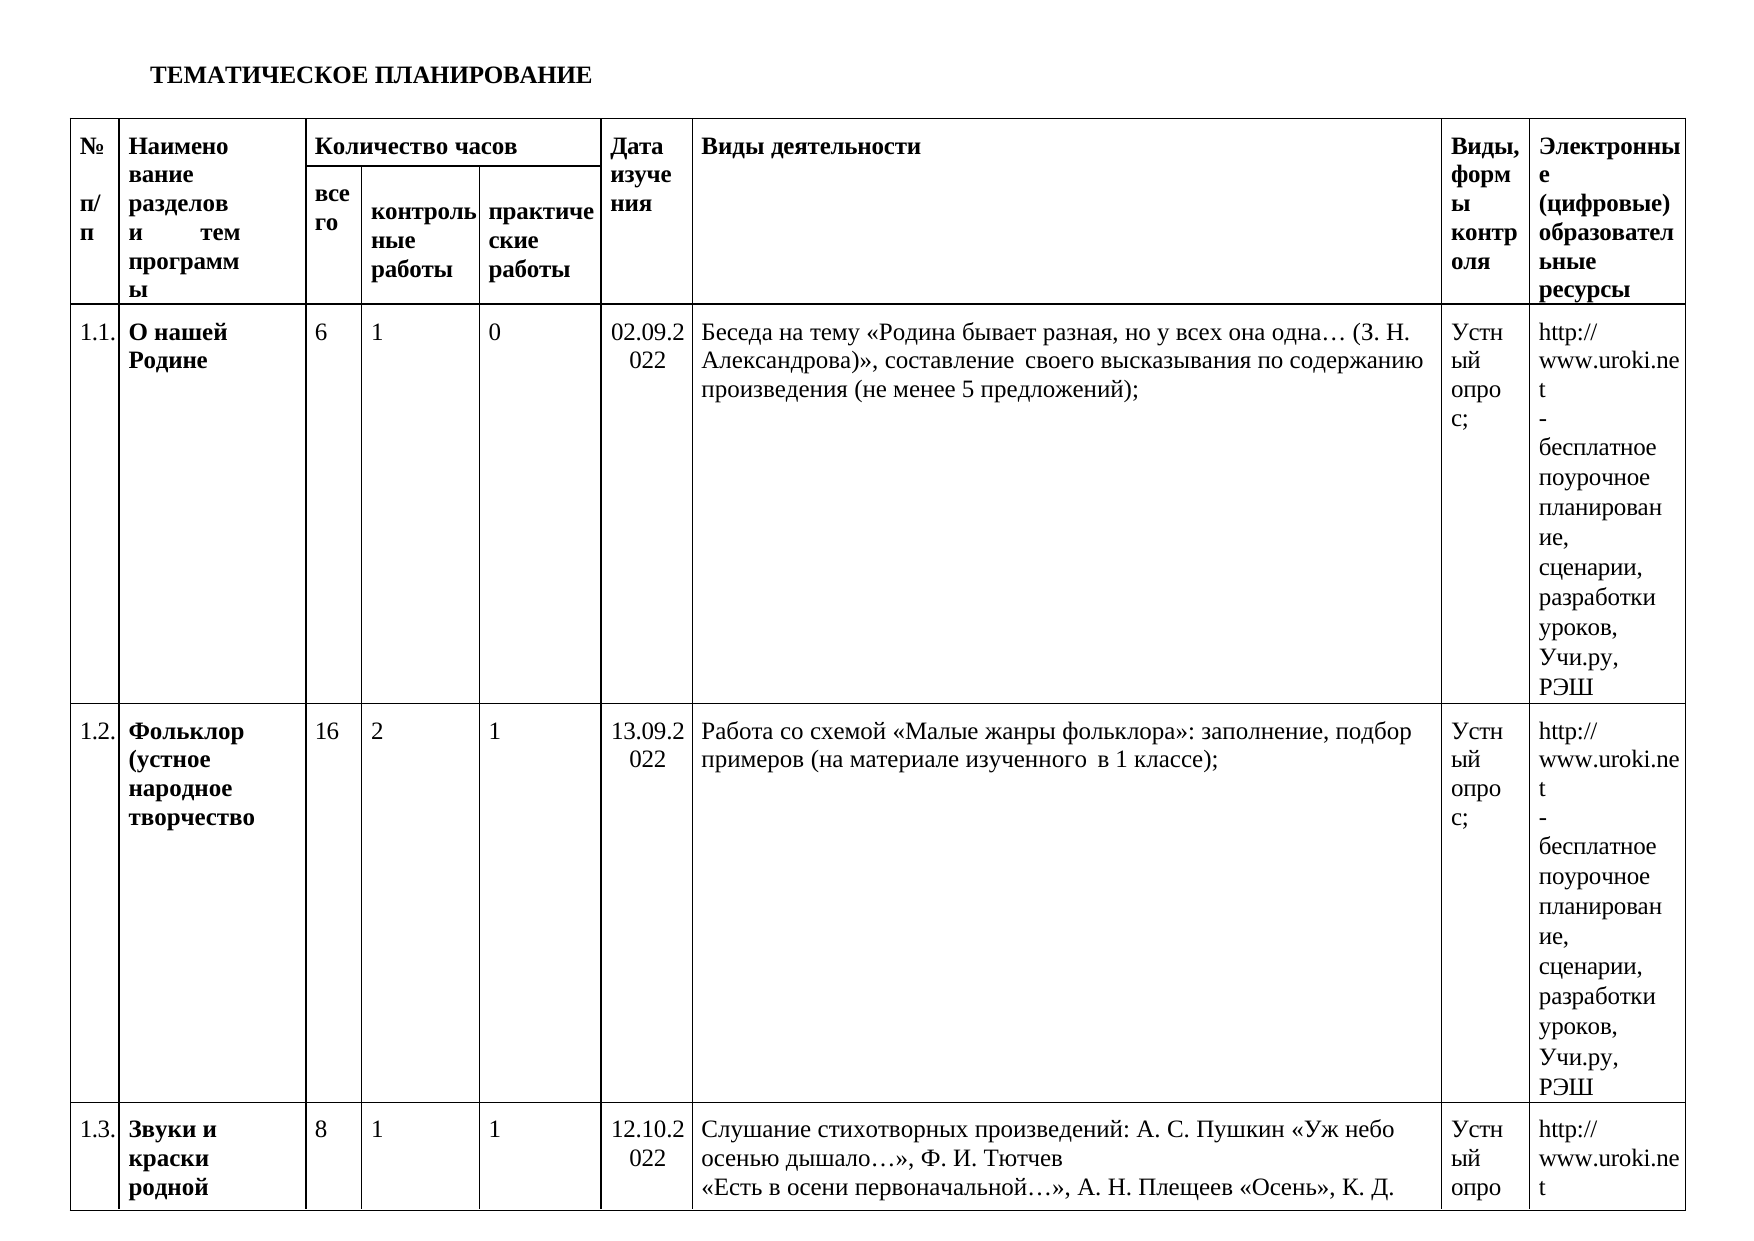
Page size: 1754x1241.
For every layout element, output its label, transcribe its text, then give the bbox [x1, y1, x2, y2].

table_cell О нашей Родине [120, 305, 305, 702]
table_cell 1 [362, 305, 479, 702]
table_cell 16 [307, 704, 361, 1102]
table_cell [693, 1103, 1441, 1209]
table_cell 12.10.2022 [602, 1103, 692, 1209]
table_cell 1 [362, 1103, 479, 1209]
table_cell 1.1. [71, 305, 118, 702]
table_cell 6 [307, 305, 361, 702]
table_header Наименование разделов и тем программы [120, 119, 305, 303]
table_cell Устный опрос; [1442, 305, 1529, 702]
table_cell 1 [480, 1103, 600, 1209]
table_cell Работа со схемой «Малые жанры фольклора»: заполнение, подбор примеров (на материале изученного в 1 классе); [693, 704, 1441, 1102]
table_header Электронные (цифровые) образовательные ресурсы [1530, 119, 1685, 303]
table_header Виды деятельности [693, 119, 1441, 303]
table_cell 2 [362, 704, 479, 1102]
table_cell Устный опрос; [1442, 704, 1529, 1102]
table_cell http://www.uroki.net - бесплатное поурочное планирование, сценарии, разработки уроков, Учи.ру, РЭШ [1530, 305, 1685, 702]
table_header Дата изучения [602, 119, 692, 303]
table_cell 1.2. [71, 704, 118, 1102]
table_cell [120, 1103, 305, 1209]
table_cell Беседа на тему «Родина бывает разная, но у всех она одна… (З. Н. Александрова)», составление своего высказывания по содержанию произведения (не менее 5 предложений); [693, 305, 1441, 702]
table_cell http://www.uroki.net - бесплатное поурочное планирование, сценарии, разработки уроков, Учи.ру, РЭШ [1530, 704, 1685, 1102]
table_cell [1530, 1103, 1685, 1209]
table_header Виды, формы контроля [1442, 119, 1529, 303]
table_cell 0 [480, 305, 600, 702]
table_cell 1.3. [71, 1103, 118, 1209]
table_cell всего [307, 167, 361, 303]
table_cell контрольные работы [362, 167, 479, 303]
table_cell 13.09.2022 [602, 704, 692, 1102]
table_cell Фольклор (устное народное творчество [120, 704, 305, 1102]
table_header № п/п [71, 119, 118, 303]
table_cell Устный опрос; [1442, 1103, 1529, 1209]
table_cell практические работы [480, 167, 600, 303]
table_header Количество часов [307, 119, 600, 165]
table_cell 8 [307, 1103, 361, 1209]
table_cell 1 [480, 704, 600, 1102]
text ТЕМАТИЧЕСКОЕ ПЛАНИРОВАНИЕ [150, 60, 1698, 89]
table_cell 02.09.2022 [602, 305, 692, 702]
